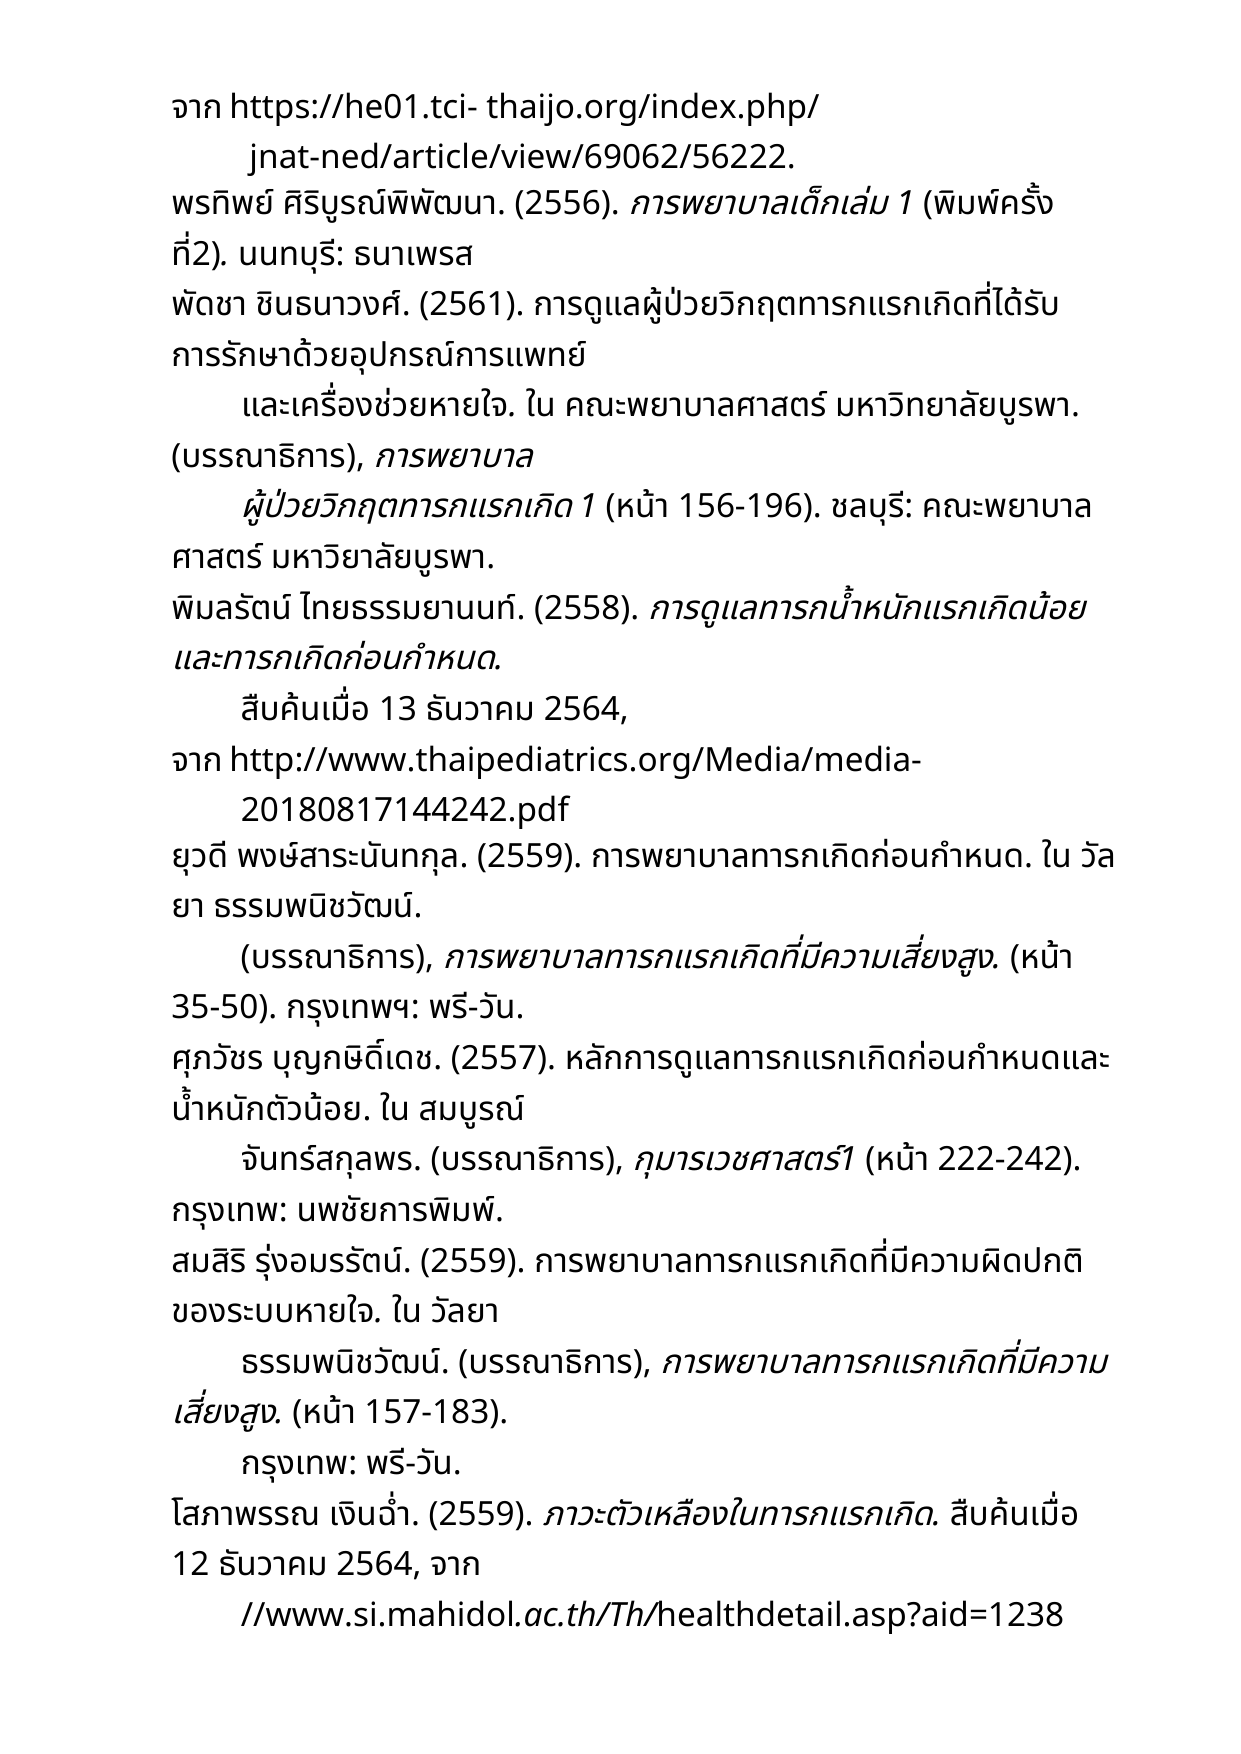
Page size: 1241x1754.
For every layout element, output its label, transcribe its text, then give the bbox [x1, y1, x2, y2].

text ยุวดี พงษ์สาระนันทกุล. (2559). การพยาบาลทารกเกิดก่อนกำหนด. ใน วัลยา ธรรมพนิชวัฒน์. (บรรณาธิการ), การพยาบาลทารกแรกเกิดที่มีความเสี่ยงสูง. (หน้า 35-50). กรุงเทพฯ: พรี-วัน. [171, 831, 1122, 1034]
text ศุภวัชร บุญกษิดิ์เดช. (2557). หลักการดูแลทารกแรกเกิดก่อนกำหนดและน้ำหนักตัวน้อย. ใน สมบูรณ์ จันทร์สกุลพร. (บรรณาธิการ), กุมารเวชศาสตร์1 (หน้า 222-242). กรุงเทพ: นพชัยการพิมพ์. [171, 1034, 1122, 1236]
text กรุงเทพ: พรี-วัน. [171, 1439, 1122, 1489]
text สมสิริ รุ่งอมรรัตน์. (2559). การพยาบาลทารกแรกเกิดที่มีความผิดปกติของระบบหายใจ. ใน วัลยา ธรรมพนิชวัฒน์. (บรรณาธิการ), การพยาบาลทารกแรกเกิดที่มีความเสี่ยงสูง. (หน้า 157-183). [171, 1236, 1122, 1439]
text พิมลรัตน์ ไทยธรรมยานนท์. (2558). การดูแลทารกน้ำหนักแรกเกิดน้อยและทารกเกิดก่อนกำหนด. . สืบค้นเมื่อ 13 ธันวาคม 2564, จากhttp://www.thaipediatrics.org/Media/media- . 20180817144242.pdf [171, 583, 1096, 831]
text พรทิพย์ ศิริบูรณ์พิพัฒนา. (2556). การพยาบาลเด็กเล่ม 1 (พิมพ์ครั้งที่2). นนทบุรี: ธนาเพรส [171, 179, 1096, 280]
text พัดชา ชินธนาวงศ์. (2561). การดูแลผู้ป่วยวิกฤตทารกแรกเกิดที่ได้รับการรักษาด้วยอุปกรณ์การแพทย์ . และเครื่องช่วยหายใจ. ใน คณะพยาบาลศาสตร์ มหาวิทยาลัยบูรพา. (บรรณาธิการ), การพยาบาล . ผู้ป่วยวิกฤตทารกแรกเกิด1 (หน้า 156-196). ชลบุรี: คณะพยาบาลศาสตร์ มหาวิยาลัยบูรพา. [171, 280, 1096, 583]
text โสภาพรรณ เงินฉ่ำ. (2559). ภาวะตัวเหลืองในทารกแรกเกิด. สืบค้นเมื่อ 12 ธันวาคม 2564, จาก https: . //www.si.mahidol.ac.th/Th/healthdetail.asp?aid=1238 [171, 1489, 1122, 1636]
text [171, 83, 1096, 179]
